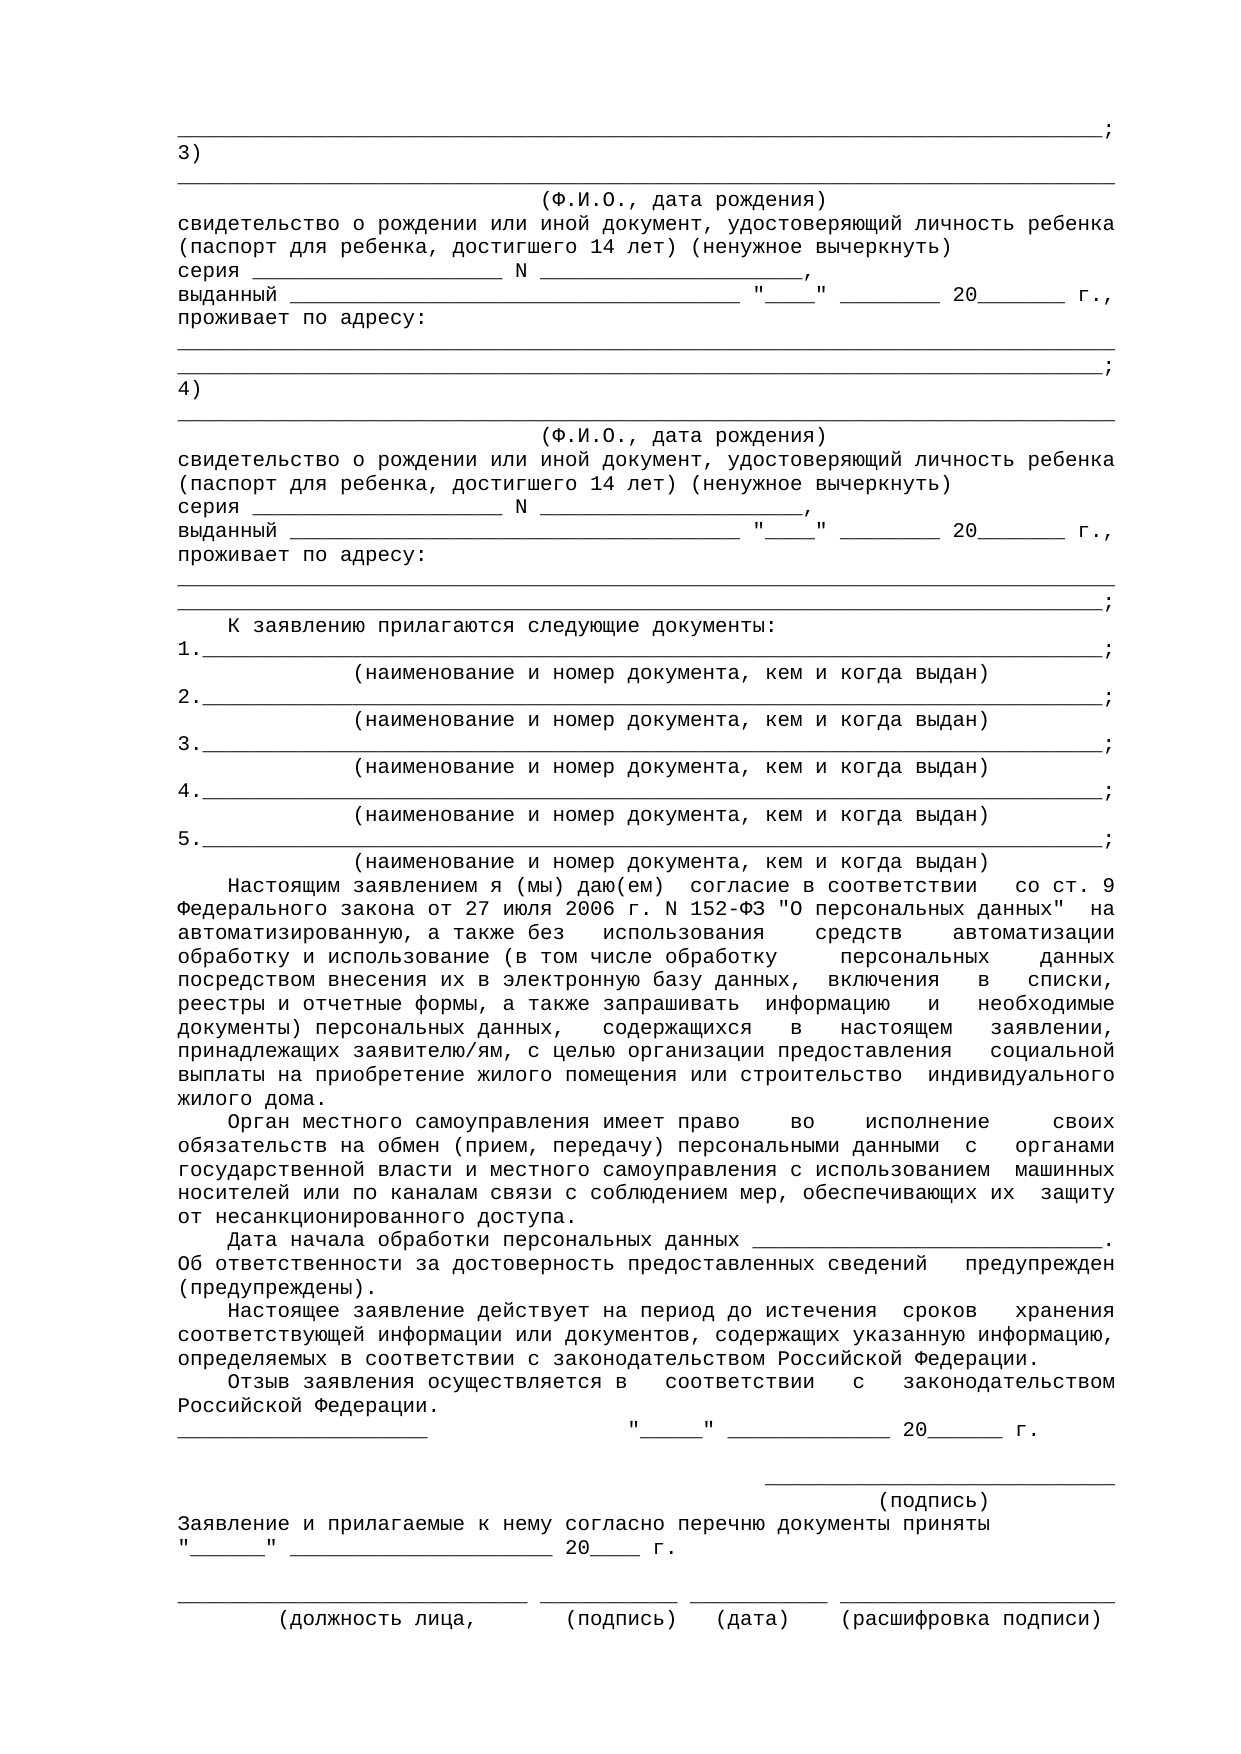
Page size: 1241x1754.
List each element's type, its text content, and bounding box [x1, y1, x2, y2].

text Настоящим заявлением я (мы) даю(ем) согласие в соответствии со ст. 9 [177, 875, 1152, 898]
text __________________________________________________________________________; [177, 354, 1152, 378]
text серия ____________________ N _____________________, [177, 260, 1152, 284]
text свидетельство о рождении или иной документ, удостоверяющий личность ребенка [177, 213, 1152, 236]
text ___________________________________________________________________________ [177, 402, 1152, 426]
text 5.________________________________________________________________________; [177, 827, 1152, 851]
text от несанкционированного доступа. [177, 1206, 1152, 1229]
text 3.________________________________________________________________________; [177, 733, 1152, 757]
text (паспорт для ребенка, достигшего 14 лет) (ненужное вычеркнуть) [177, 236, 1152, 260]
text (Ф.И.О., дата рождения) [177, 189, 1152, 213]
text обработку и использование (в том числе обработку персональных данных [177, 946, 1152, 969]
text посредством внесения их в электронную базу данных, включения в списки, [177, 969, 1152, 993]
text ___________________________________________________________________________ [177, 567, 1152, 591]
text Федерального закона от 27 июля 2006 г. N 152-ФЗ "О персональных данных" на [177, 898, 1152, 922]
text (предупреждены). [177, 1277, 1152, 1300]
text 2.________________________________________________________________________; [177, 686, 1152, 709]
text 4) [177, 378, 1152, 402]
text 3) [177, 142, 1152, 165]
text (наименование и номер документа, кем и когда выдан) [177, 804, 1152, 827]
text (Ф.И.О., дата рождения) [177, 426, 1152, 449]
text (должность лица, (подпись) (дата) (расшифровка подписи) [177, 1608, 1152, 1631]
text Дата начала обработки персональных данных ____________________________. [177, 1229, 1152, 1253]
text (подпись) [177, 1489, 1152, 1513]
text выплаты на приобретение жилого помещения или строительство индивидуального [177, 1064, 1152, 1088]
text свидетельство о рождении или иной документ, удостоверяющий личность ребенка [177, 449, 1152, 473]
text обязательств на обмен (прием, передачу) персональными данными с органами [177, 1135, 1152, 1158]
text автоматизированную, а также без использования средств автоматизации [177, 922, 1152, 946]
text проживает по адресу: [177, 307, 1152, 331]
text ____________________ "_____" _____________ 20______ г. [177, 1419, 1152, 1442]
text 4.________________________________________________________________________; [177, 780, 1152, 804]
text ____________________________ ___________ ___________ ______________________ [177, 1584, 1152, 1608]
text Российской Федерации. [177, 1395, 1152, 1419]
text документы) персональных данных, содержащихся в настоящем заявлении, [177, 1017, 1152, 1040]
text Об ответственности за достоверность предоставленных сведений предупрежден [177, 1253, 1152, 1277]
text реестры и отчетные формы, а также запрашивать информацию и необходимые [177, 993, 1152, 1017]
text (наименование и номер документа, кем и когда выдан) [177, 757, 1152, 780]
text выданный ____________________________________ "____" ________ 20_______ г., [177, 284, 1152, 307]
text Отзыв заявления осуществляется в соответствии с законодательством [177, 1371, 1152, 1395]
text 1.________________________________________________________________________; [177, 638, 1152, 662]
text (наименование и номер документа, кем и когда выдан) [177, 709, 1152, 733]
text принадлежащих заявителю/ям, с целью организации предоставления социальной [177, 1040, 1152, 1064]
text ___________________________________________________________________________ [177, 331, 1152, 354]
text Орган местного самоуправления имеет право во исполнение своих [177, 1111, 1152, 1135]
text жилого дома. [177, 1088, 1152, 1111]
text "______" _____________________ 20____ г. [177, 1537, 1152, 1561]
text серия ____________________ N _____________________, [177, 496, 1152, 520]
text ____________________________ [177, 1466, 1152, 1489]
text __________________________________________________________________________; [177, 591, 1152, 615]
text Настоящее заявление действует на период до истечения сроков хранения [177, 1300, 1152, 1324]
text __________________________________________________________________________; [177, 118, 1152, 142]
text (наименование и номер документа, кем и когда выдан) [177, 662, 1152, 686]
text носителей или по каналам связи с соблюдением мер, обеспечивающих их защиту [177, 1182, 1152, 1206]
text (паспорт для ребенка, достигшего 14 лет) (ненужное вычеркнуть) [177, 473, 1152, 496]
text Заявление и прилагаемые к нему согласно перечню документы приняты [177, 1513, 1152, 1537]
text определяемых в соответствии с законодательством Российской Федерации. [177, 1348, 1152, 1371]
text соответствующей информации или документов, содержащих указанную информацию, [177, 1324, 1152, 1348]
text проживает по адресу: [177, 544, 1152, 567]
text (наименование и номер документа, кем и когда выдан) [177, 851, 1152, 875]
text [177, 165, 1152, 189]
text государственной власти и местного самоуправления с использованием машинных [177, 1158, 1152, 1182]
text выданный ____________________________________ "____" ________ 20_______ г., [177, 520, 1152, 544]
text К заявлению прилагаются следующие документы: [177, 615, 1152, 638]
